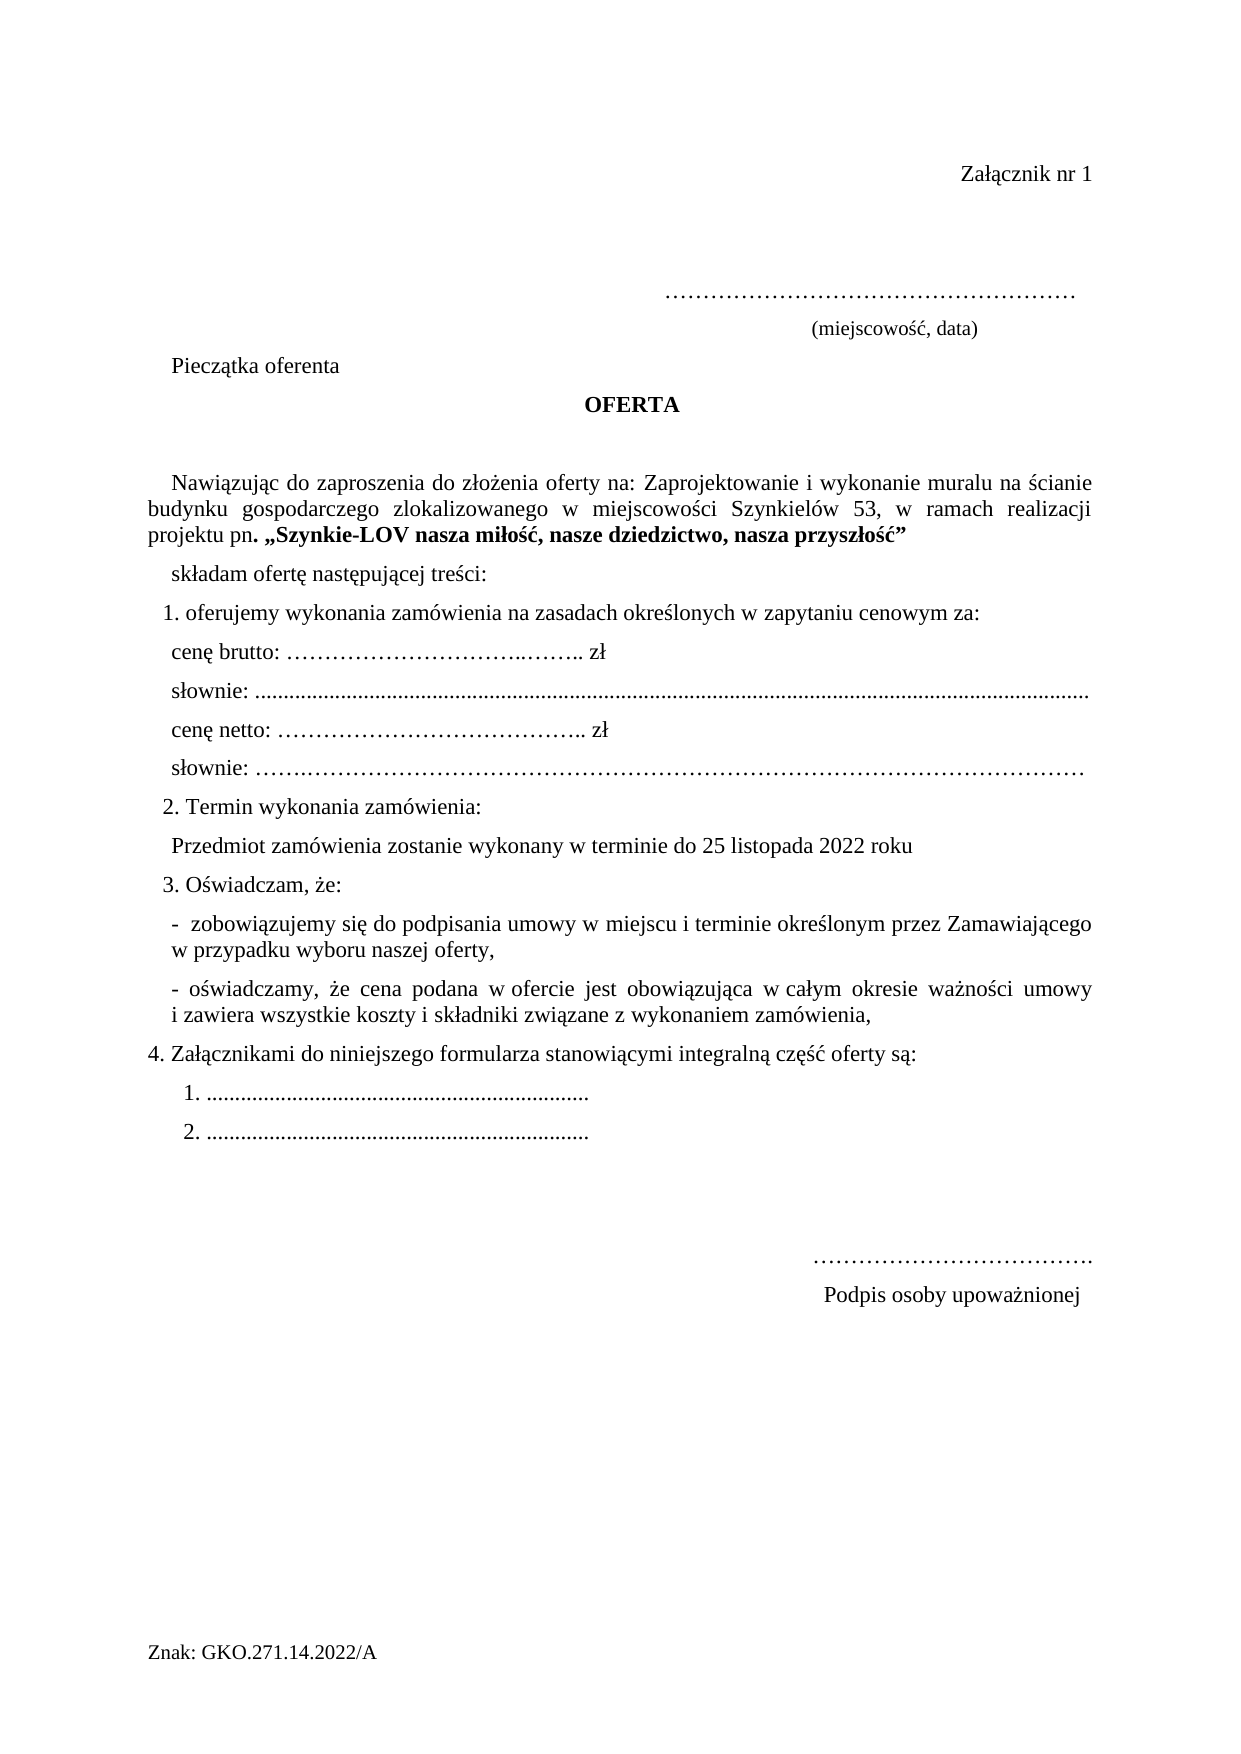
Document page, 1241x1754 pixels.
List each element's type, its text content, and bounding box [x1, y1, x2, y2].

text 3. Oświadczam, że: [148, 871, 1093, 897]
text Przedmiot zamówienia zostanie wykonany w terminie do 25 listopada 2022 roku [148, 832, 1093, 858]
text Załącznik nr 1 [148, 160, 1093, 186]
text 1. ................................................................... [148, 1079, 1093, 1106]
text Podpis osoby upoważnionej [738, 1281, 1093, 1307]
text ……………………………………………… [590, 277, 1093, 303]
text słownie: .................................................................................................................................................. [148, 677, 1093, 703]
text cenę brutto: …………………………..…….. zł [148, 638, 1093, 664]
text (miejscowość, data) [148, 316, 1093, 339]
text 2. ................................................................... [148, 1118, 1093, 1144]
text Pieczątka oferenta [148, 352, 1093, 378]
text 4. Załącznikami do niniejszego formularza stanowiącymi integralną część oferty są: [148, 1040, 1093, 1067]
text cenę netto: ………………………………….. zł [148, 716, 1093, 742]
text 2. Termin wykonania zamówienia: [148, 793, 1093, 820]
text - zobowiązujemy się do podpisania umowy w miejscu i terminie określonym przez Zamawiającego w przypadku wyboru naszej oferty, [171, 910, 1093, 963]
text słownie: …….………………………………………………………………………………………… [148, 754, 1093, 781]
text - oświadczamy, że cena podana w ofercie jest obowiązująca w całym okresie ważności umowy i zawiera wszystkie koszty i składniki związane z wykonaniem zamówienia, [171, 975, 1093, 1028]
text Nawiązując do zaproszenia do złożenia oferty na: Zaprojektowanie i wykonanie muralu na ścianie budynku gospodarczego zlokalizowanego w miejscowości Szynkielów 53, w ramach realizacji projektu pn. „Szynkie-LOV nasza miłość, nasze dziedzictwo, nasza przyszłość” [148, 469, 1093, 548]
text ………………………………. [148, 1242, 1093, 1269]
text OFERTA [148, 391, 1093, 417]
text 1. oferujemy wykonania zamówienia na zasadach określonych w zapytaniu cenowym za: [148, 599, 1093, 625]
text składam ofertę następującej treści: [148, 560, 1093, 587]
